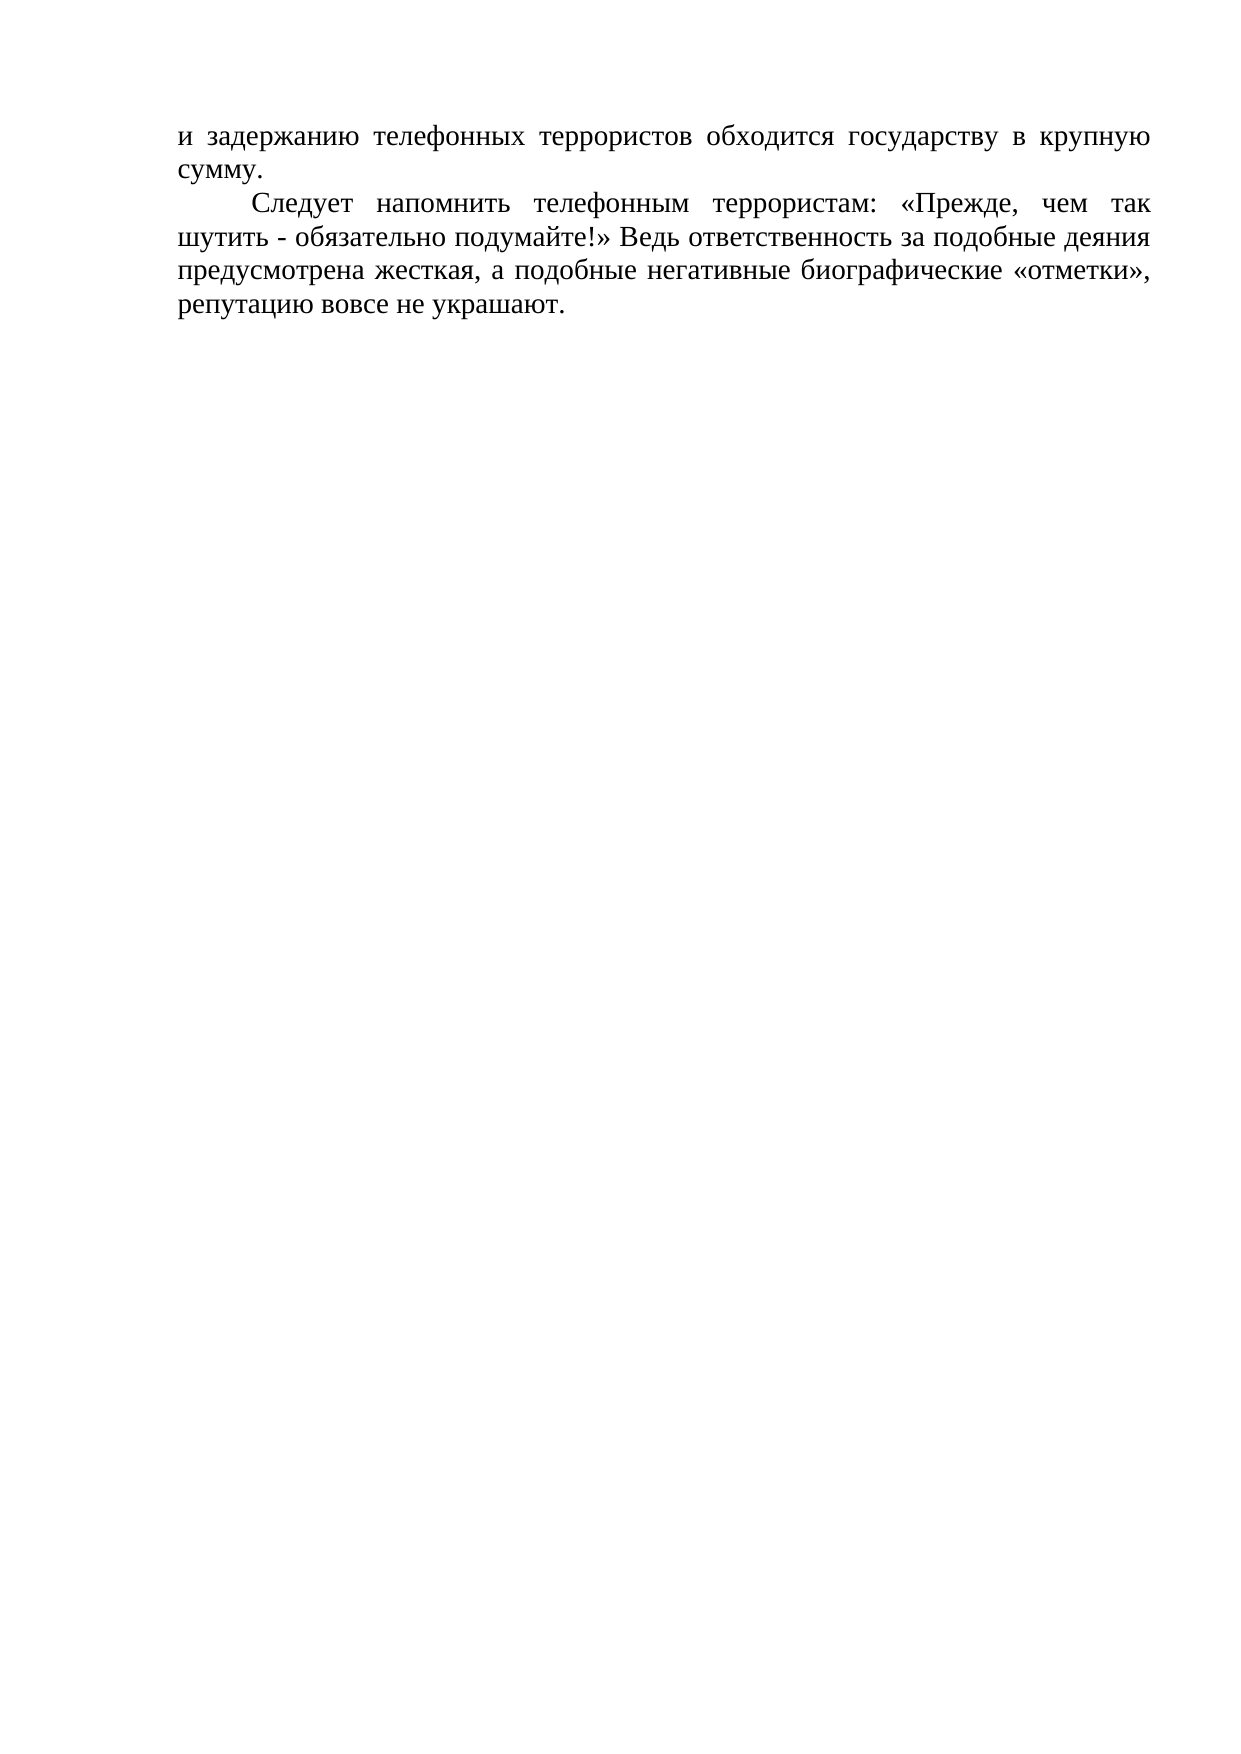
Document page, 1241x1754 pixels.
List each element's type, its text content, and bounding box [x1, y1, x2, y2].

text Следует напомнить телефонным террористам: «Прежде, чем так шутить - обязательно подумайте!» Ведь ответственность за подобные деяния предусмотрена жесткая, а подобные негативные биографические «отметки», репутацию вовсе не украшают. [177, 185, 1152, 319]
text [177, 118, 1152, 185]
